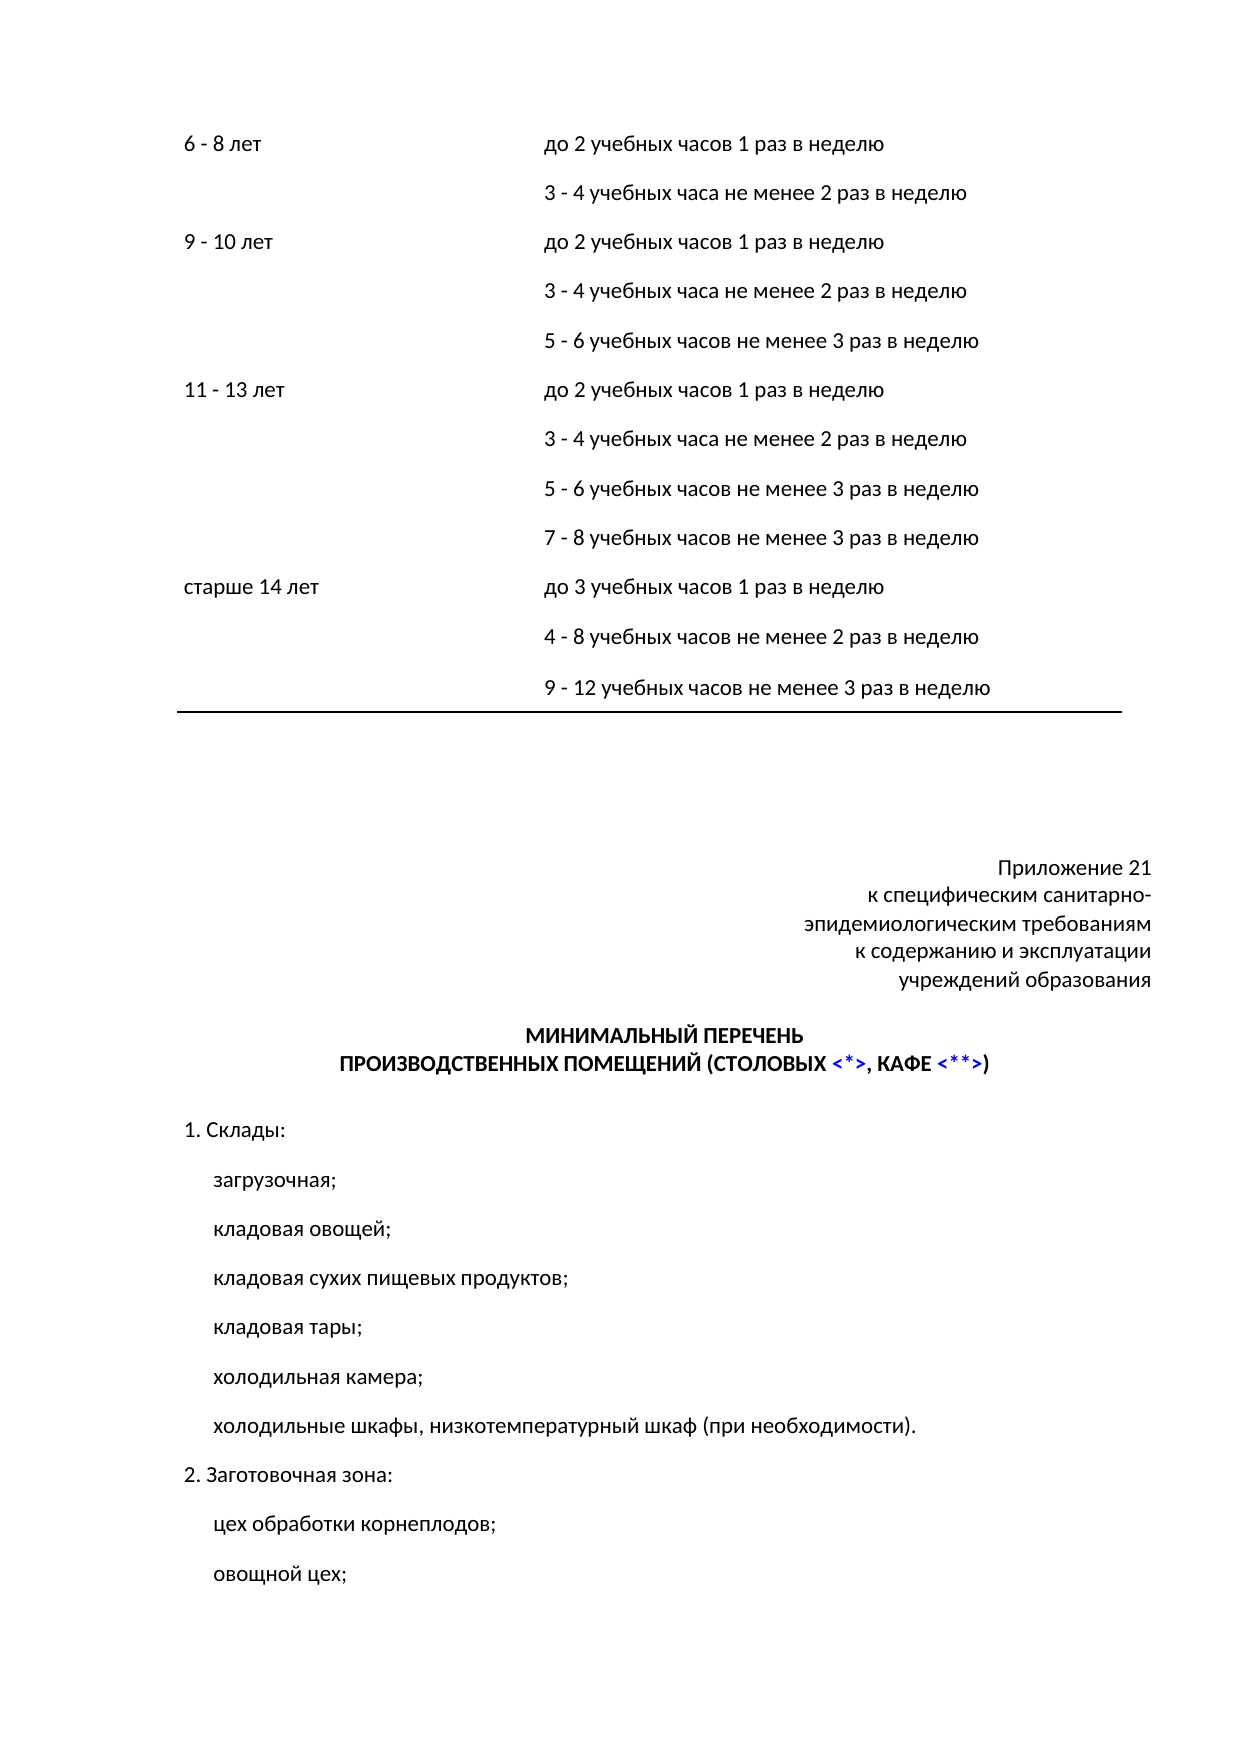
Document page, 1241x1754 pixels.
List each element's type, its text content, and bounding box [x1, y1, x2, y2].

table_cell до 3 учебных часов 1 раз в неделю [538, 562, 1122, 611]
table_cell 5 - 6 учебных часов не менее 3 раз в неделю [538, 463, 1122, 512]
text к содержанию и эксплуатации [177, 937, 1152, 965]
table_cell 11 - 13 лет [177, 365, 537, 562]
table_cell цех обработки корнеплодов; [177, 1499, 980, 1548]
table_cell до 2 учебных часов 1 раз в неделю [538, 365, 1122, 414]
table_cell кладовая тары; [177, 1302, 980, 1351]
table_cell 9 - 10 лет [177, 217, 537, 364]
table_cell старше 14 лет [177, 562, 537, 711]
table_cell 3 - 4 учебных часа не менее 2 раз в неделю [538, 168, 1122, 217]
table_header 1. Склады: [177, 1105, 980, 1154]
table_cell холодильные шкафы, низкотемпературный шкаф (при необходимости). [177, 1400, 980, 1450]
title МИНИМАЛЬНЫЙ ПЕРЕЧЕНЬ [177, 1021, 1152, 1049]
table_cell до 2 учебных часов 1 раз в неделю [538, 217, 1122, 266]
table_cell 2. Заготовочная зона: [177, 1450, 980, 1499]
table_cell кладовая овощей; [177, 1203, 980, 1253]
table_cell 6 - 8 лет [177, 118, 537, 217]
table_cell кладовая сухих пищевых продуктов; [177, 1253, 980, 1302]
table_cell 5 - 6 учебных часов не менее 3 раз в неделю [538, 315, 1122, 364]
title ПРОИЗВОДСТВЕННЫХ ПОМЕЩЕНИЙ (СТОЛОВЫХ <*>, КАФЕ <**>) [177, 1049, 1152, 1077]
text к специфическим санитарно- [177, 881, 1152, 909]
table_cell до 2 учебных часов 1 раз в неделю [538, 118, 1122, 167]
text Приложение 21 [177, 853, 1152, 881]
table_cell 4 - 8 учебных часов не менее 2 раз в неделю [538, 611, 1122, 661]
table_cell загрузочная; [177, 1154, 980, 1203]
text эпидемиологическим требованиям [177, 909, 1152, 937]
table_cell овощной цех; [177, 1548, 980, 1597]
table_cell холодильная камера; [177, 1351, 980, 1400]
table_cell 7 - 8 учебных часов не менее 3 раз в неделю [538, 512, 1122, 562]
text учреждений образования [177, 965, 1152, 993]
table_cell 3 - 4 учебных часа не менее 2 раз в неделю [538, 414, 1122, 463]
table_cell 9 - 12 учебных часов не менее 3 раз в неделю [538, 661, 1122, 711]
table_cell 3 - 4 учебных часа не менее 2 раз в неделю [538, 266, 1122, 315]
